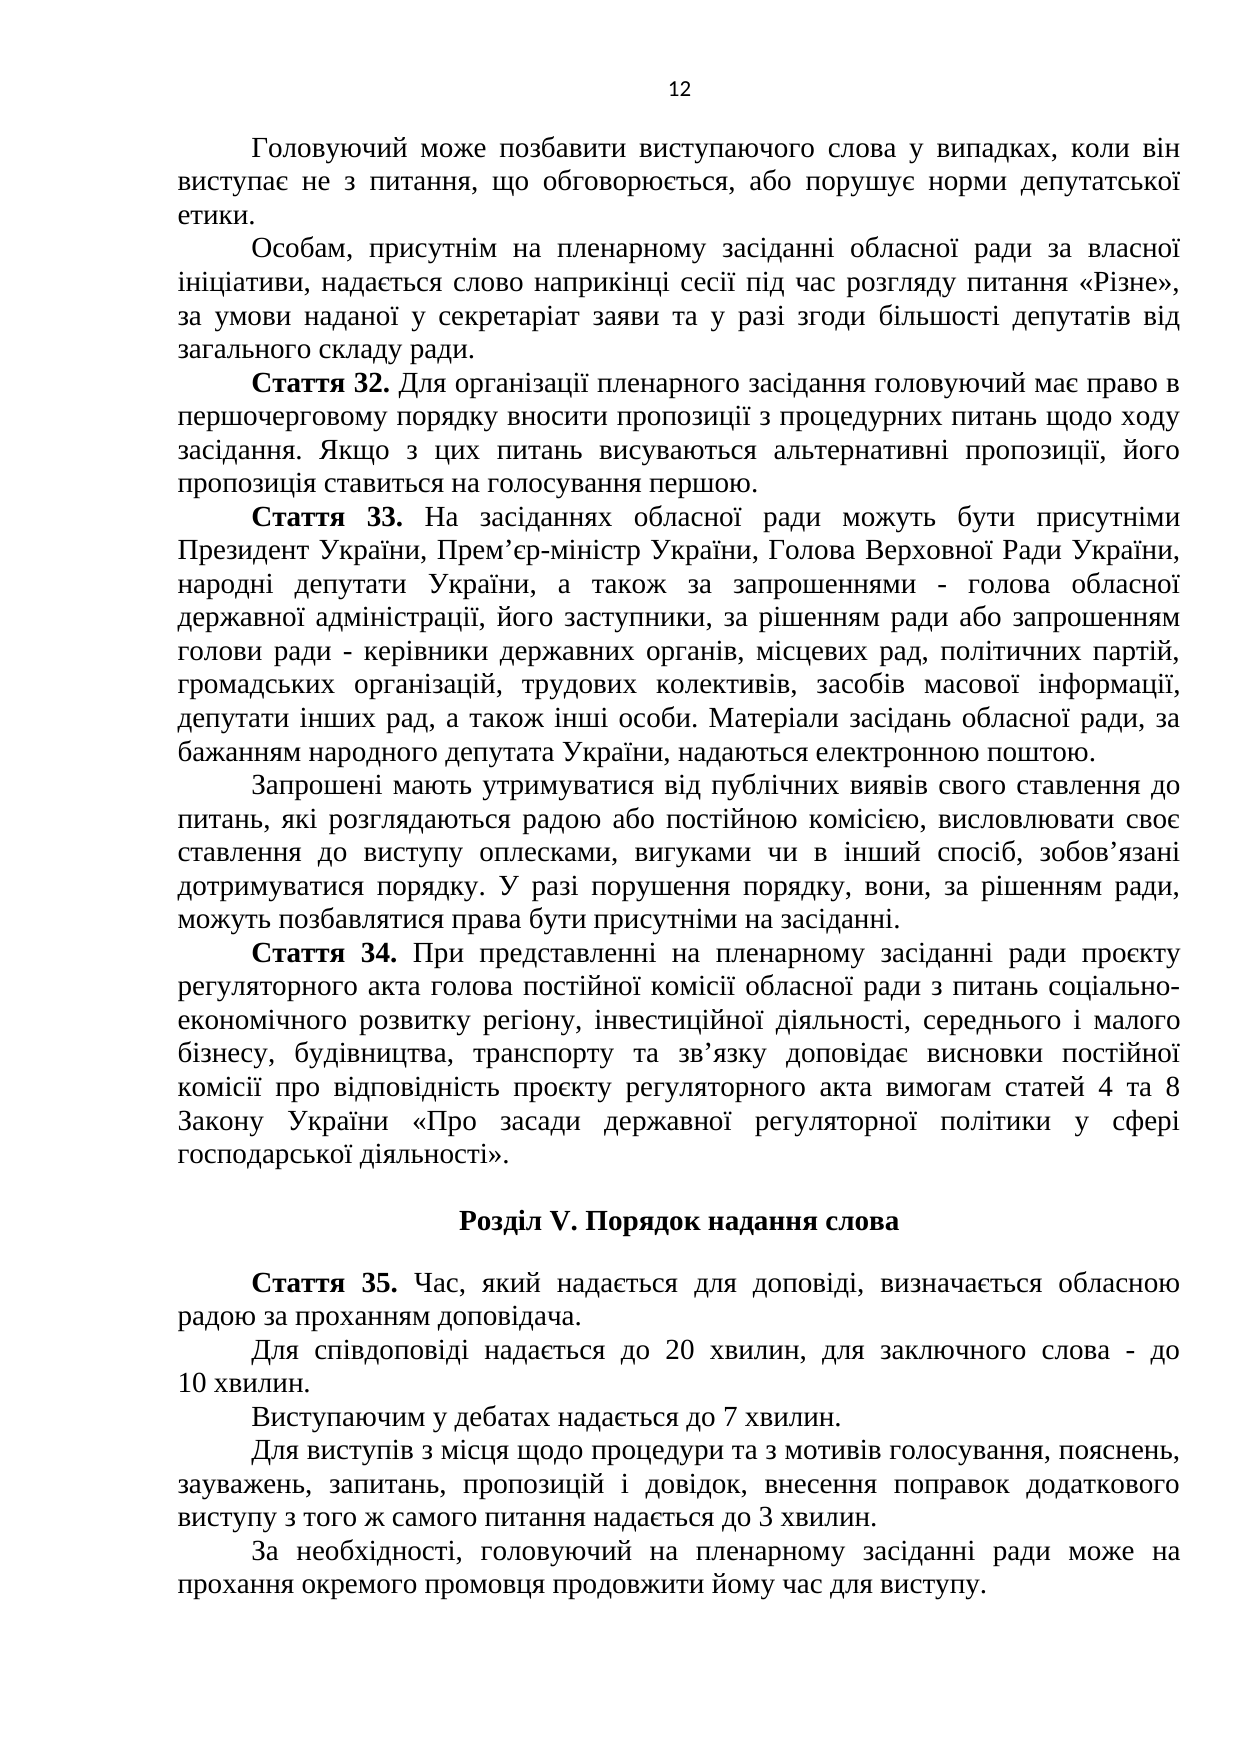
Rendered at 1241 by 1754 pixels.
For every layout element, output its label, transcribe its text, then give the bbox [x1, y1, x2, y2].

text Головуючий може позбавити виступаючого слова у випадках, коли він виступає не з питання, що обговорюється, або порушує норми депутатської етики. [177, 130, 1181, 231]
text Запрошені мають утримуватися від публічних виявів свого ставлення до питань, які розглядаються радою або постійною комісією, висловлювати своє ставлення до виступу оплесками, вигуками чи в інший спосіб, зобов’язані дотримуватися порядку. У разі порушення порядку, вони, за рішенням ради, можуть позбавлятися права бути присутніми на засіданні. [177, 767, 1181, 935]
text Стаття 33. На засіданнях обласної ради можуть бути присутніми Президент України, Прем’єр-міністр України, Голова Верховної Ради України, народні депутати України, а також за запрошеннями - голова обласної державної адміністрації, його заступники, за рішенням ради або запрошенням голови ради - керівники державних органів, місцевих рад, політичних партій, громадських організацій, трудових колективів, засобів масової інформації, депутати інших рад, а також інші особи. Матеріали засідань обласної ради, за бажанням народного депутата України, надаються електронною поштою. [177, 499, 1181, 767]
text Для виступів з місця щодо процедури та з мотивів голосування, пояснень, зауважень, запитань, пропозицій і довідок, внесення поправок додаткового виступу з того ж самого питання надається до 3 хвилин. [177, 1432, 1181, 1533]
text Стаття 34. При представленні на пленарному засіданні ради проєкту регуляторного акта голова постійної комісії обласної ради з питань соціально-економічного розвитку регіону, інвестиційної діяльності, середнього і малого бізнесу, будівництва, транспорту та зв’язку доповідає висновки постійної комісії про відповідність проєкту регуляторного акта вимогам статей 4 та 8 Закону України «Про засади державної регуляторної політики у сфері господарської діяльності». [177, 935, 1181, 1170]
text Розділ V. Порядок надання слова [177, 1203, 1181, 1237]
text Стаття 32. Для організації пленарного засідання головуючий має право в першочерговому порядку вносити пропозиції з процедурних питань щодо ходу засідання. Якщо з цих питань висуваються альтернативні пропозиції, його пропозиція ставиться на голосування першою. [177, 365, 1181, 499]
text Для співдоповіді надається до 20 хвилин, для заключного слова - до 10 хвилин. [177, 1332, 1181, 1399]
text Особам, присутнім на пленарному засіданні обласної ради за власної ініціативи, надається слово наприкінці сесії під час розгляду питання «Різне», за умови наданої у секретаріат заяви та у разі згоди більшості депутатів від загального складу ради. [177, 231, 1181, 365]
text За необхідності, головуючий на пленарному засіданні ради може на прохання окремого промовця продовжити йому час для виступу. [177, 1533, 1181, 1600]
text Стаття 35. Час, який надається для доповіді, визначається обласною радою за проханням доповідача. [177, 1265, 1181, 1332]
text Виступаючим у дебатах надається до 7 хвилин. [177, 1399, 1181, 1432]
